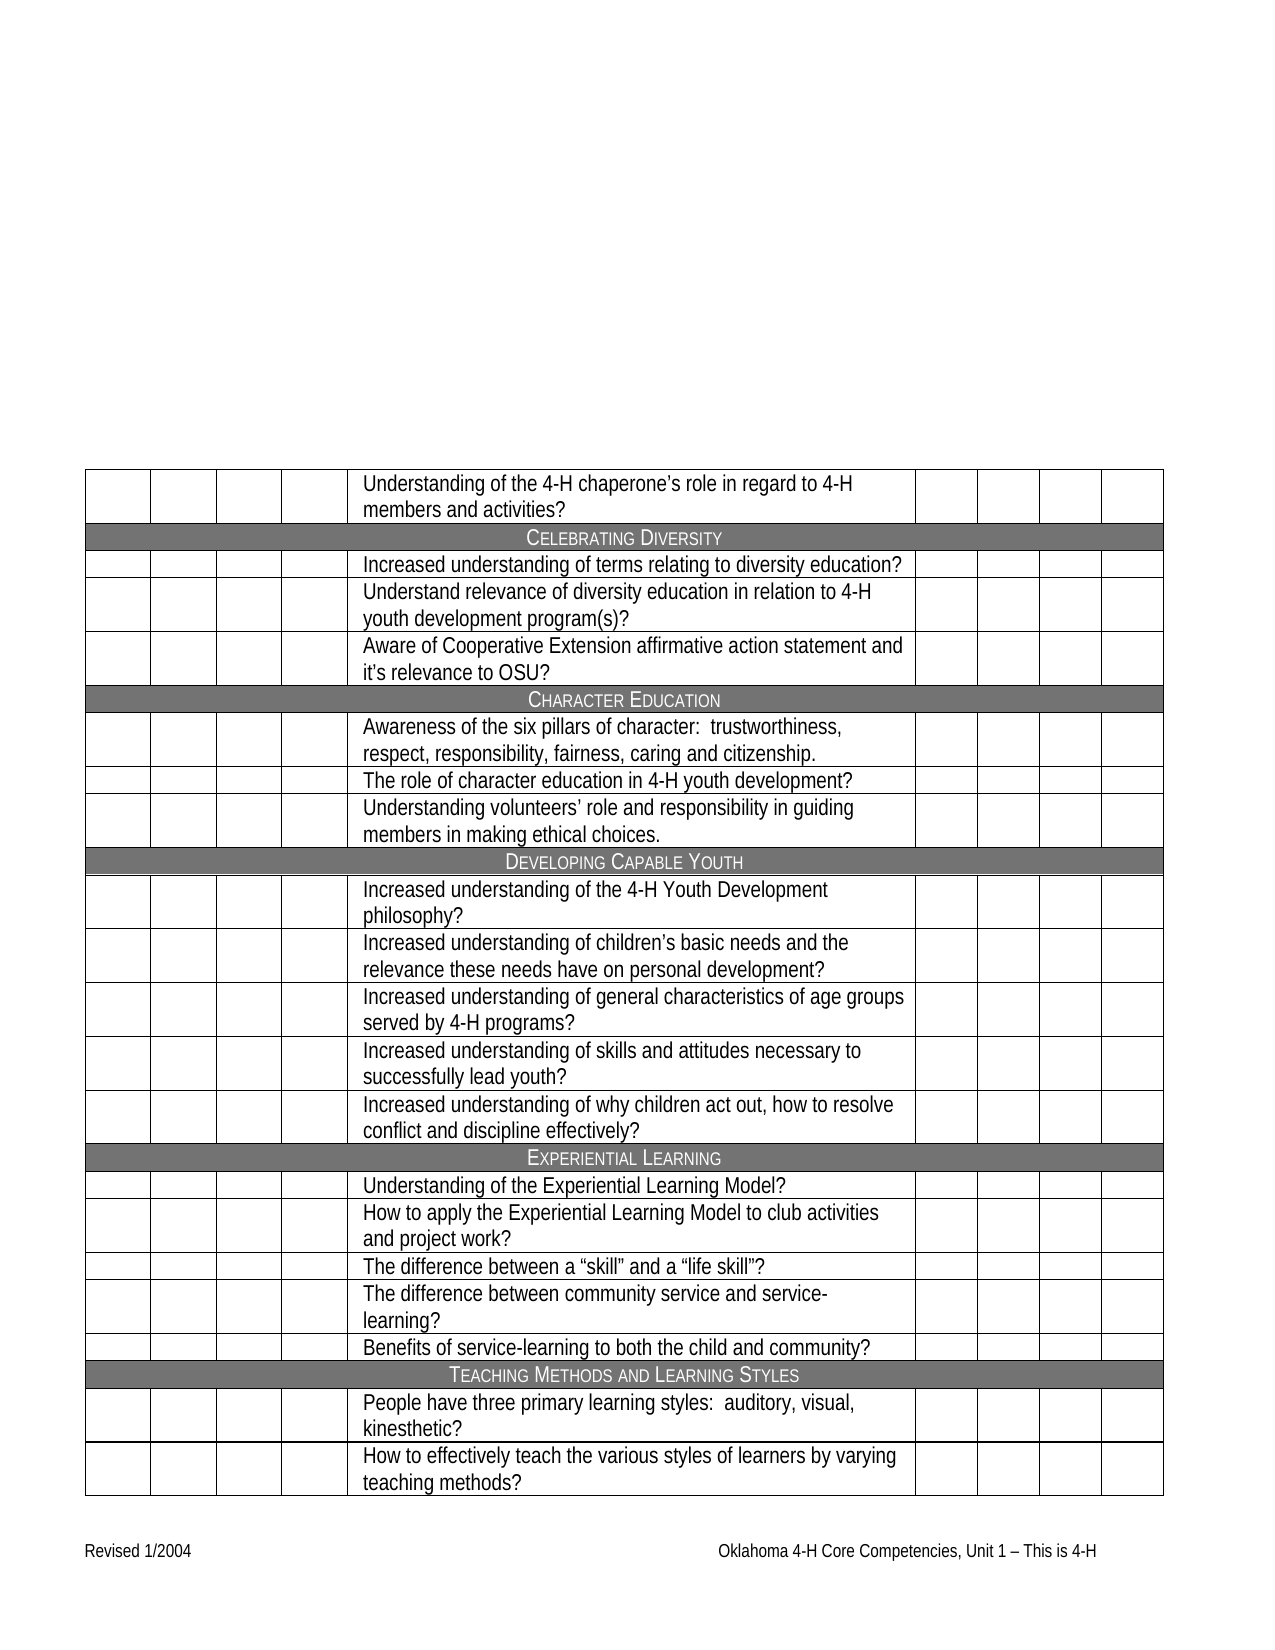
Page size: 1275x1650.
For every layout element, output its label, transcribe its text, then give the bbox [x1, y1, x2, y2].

table_cell [151, 470, 216, 522]
table_cell [1040, 1334, 1101, 1360]
table_cell [217, 1037, 281, 1089]
table_cell [1102, 1091, 1163, 1143]
table_cell [151, 1091, 216, 1143]
table_cell [1040, 551, 1101, 577]
table_cell [86, 1334, 150, 1360]
table_cell Benefits of service-learning to both the child and community? [348, 1334, 915, 1360]
table_cell Understanding volunteers’ role and responsibility in guiding members in making ethical choices. [348, 794, 915, 847]
table_cell [916, 929, 977, 982]
table_cell [282, 1389, 347, 1441]
table_cell Aware of Cooperative Extension affirmative action statement and it’s relevance to OSU? [348, 632, 915, 685]
table_cell [1102, 794, 1163, 847]
table_cell [282, 794, 347, 847]
table_cell [86, 794, 150, 847]
table_cell [217, 767, 281, 793]
table_cell [978, 713, 1039, 766]
table_cell [978, 983, 1039, 1036]
table_cell [1102, 713, 1163, 766]
table_cell [1102, 551, 1163, 577]
table_cell [978, 794, 1039, 847]
table_cell [978, 1253, 1039, 1279]
table_cell [217, 1091, 281, 1143]
table_cell The difference between community service and service-learning? [348, 1280, 915, 1333]
table_cell [151, 876, 216, 928]
table_cell [217, 794, 281, 847]
table_cell [1040, 767, 1101, 793]
table_cell [1040, 470, 1101, 522]
table_cell [282, 713, 347, 766]
table_cell [282, 632, 347, 685]
table_cell [217, 876, 281, 928]
table_cell [217, 713, 281, 766]
table_cell [1102, 1334, 1163, 1360]
table_cell [151, 1172, 216, 1198]
table_cell [1040, 1037, 1101, 1089]
table_cell [217, 632, 281, 685]
table_cell [916, 1334, 977, 1360]
table_cell Increased understanding of general characteristics of age groups served by 4-H programs? [348, 983, 915, 1036]
table_cell [916, 983, 977, 1036]
table_cell [151, 1280, 216, 1333]
table_cell [151, 983, 216, 1036]
table_cell [978, 578, 1039, 631]
table_cell [1040, 1199, 1101, 1252]
table_cell [978, 1443, 1039, 1495]
table_cell [1040, 632, 1101, 685]
table_cell [151, 1334, 216, 1360]
table_cell [916, 1037, 977, 1089]
table_cell [1102, 1172, 1163, 1198]
table_cell [916, 578, 977, 631]
table_cell [1102, 876, 1163, 928]
table_cell [916, 1172, 977, 1198]
table_cell [151, 794, 216, 847]
table_cell [151, 1253, 216, 1279]
table_cell [86, 551, 150, 577]
table_cell [1040, 1172, 1101, 1198]
table_cell [86, 1172, 150, 1198]
table_cell [1102, 1389, 1163, 1441]
table_cell [217, 470, 281, 522]
table_cell [86, 1199, 150, 1252]
table_cell Increased understanding of skills and attitudes necessary to successfully lead youth? [348, 1037, 915, 1089]
table_cell [1040, 983, 1101, 1036]
table_cell The difference between a “skill” and a “life skill”? [348, 1253, 915, 1279]
table_cell [86, 578, 150, 631]
table_cell [978, 767, 1039, 793]
table_cell [282, 1334, 347, 1360]
table_cell [151, 632, 216, 685]
table_cell [1102, 470, 1163, 522]
table_cell Understanding of the Experiential Learning Model? [348, 1172, 915, 1198]
table_cell [217, 551, 281, 577]
table_cell [282, 470, 347, 522]
table_cell [1040, 876, 1101, 928]
table_cell [217, 983, 281, 1036]
table_cell Increased understanding of why children act out, how to resolve conflict and discipline effectively? [348, 1091, 915, 1143]
table_cell [86, 1280, 150, 1333]
table_cell Awareness of the six pillars of character: trustworthiness, respect, responsibility, fairness, caring and citizenship. [348, 713, 915, 766]
table_cell [978, 1172, 1039, 1198]
table_cell [978, 1280, 1039, 1333]
table_cell [151, 578, 216, 631]
table_cell [282, 929, 347, 982]
table_cell [86, 983, 150, 1036]
table_cell [1040, 1280, 1101, 1333]
table_cell [1102, 929, 1163, 982]
table_cell [151, 713, 216, 766]
table_cell Experiential Learning [86, 1144, 1163, 1171]
table_cell [86, 713, 150, 766]
table_cell [916, 470, 977, 522]
table_cell [978, 470, 1039, 522]
table_cell [978, 632, 1039, 685]
table_cell [86, 929, 150, 982]
table_cell [217, 1280, 281, 1333]
table_cell How to effectively teach the various styles of learners by varying teaching methods? [348, 1443, 915, 1495]
table_cell Understand relevance of diversity education in relation to 4-H youth development program(s)? [348, 578, 915, 631]
table_cell [1102, 1443, 1163, 1495]
table_cell [86, 1253, 150, 1279]
table_cell [282, 876, 347, 928]
table_cell [978, 929, 1039, 982]
table_cell [1040, 578, 1101, 631]
table_cell [916, 1443, 977, 1495]
table_cell [1040, 1443, 1101, 1495]
table_cell [978, 876, 1039, 928]
table_cell [86, 767, 150, 793]
table_cell [1102, 1280, 1163, 1333]
table_cell [282, 983, 347, 1036]
table_cell [282, 1037, 347, 1089]
table_cell [217, 1389, 281, 1441]
table_cell [978, 1037, 1039, 1089]
table_cell [916, 551, 977, 577]
table_cell Teaching Methods and Learning Styles [86, 1361, 1163, 1388]
table_cell [978, 1199, 1039, 1252]
table_cell [282, 1280, 347, 1333]
table_cell [1040, 1091, 1101, 1143]
table_cell Character Education [86, 686, 1163, 712]
table_cell [916, 713, 977, 766]
table_cell [86, 1443, 150, 1495]
table_cell [217, 1253, 281, 1279]
table_cell [1102, 983, 1163, 1036]
table_cell Developing Capable Youth [86, 848, 1163, 874]
table_cell [282, 1199, 347, 1252]
table_cell How to apply the Experiential Learning Model to club activities and project work? [348, 1199, 915, 1252]
table_cell [217, 1199, 281, 1252]
table_cell [916, 1253, 977, 1279]
table_cell [1102, 1037, 1163, 1089]
table_cell [1040, 713, 1101, 766]
table_cell [86, 1389, 150, 1441]
table_cell [151, 551, 216, 577]
table_cell [1102, 1199, 1163, 1252]
table_cell [1102, 632, 1163, 685]
table_cell [151, 1037, 216, 1089]
table_cell [151, 767, 216, 793]
table_cell [86, 470, 150, 522]
table_cell Celebrating Diversity [86, 524, 1163, 550]
table_cell People have three primary learning styles: auditory, visual, kinesthetic? [348, 1389, 915, 1441]
table_cell [282, 1091, 347, 1143]
table_cell [978, 1091, 1039, 1143]
table_cell Increased understanding of terms relating to diversity education? [348, 551, 915, 577]
table_cell [282, 1253, 347, 1279]
table_cell [217, 1172, 281, 1198]
table_cell [978, 1334, 1039, 1360]
table_cell [282, 1172, 347, 1198]
table_cell [1102, 578, 1163, 631]
table_cell [978, 1389, 1039, 1441]
table_cell [916, 1280, 977, 1333]
table_cell [1040, 1253, 1101, 1279]
table_cell [916, 876, 977, 928]
table_cell [282, 551, 347, 577]
table_cell [1040, 929, 1101, 982]
table_cell [916, 1199, 977, 1252]
table_cell [151, 929, 216, 982]
table_cell [86, 876, 150, 928]
table_cell [916, 794, 977, 847]
table_cell [916, 1389, 977, 1441]
table_cell [282, 578, 347, 631]
table_cell The role of character education in 4-H youth development? [348, 767, 915, 793]
table_cell [978, 551, 1039, 577]
table_cell [282, 1443, 347, 1495]
table_cell Increased understanding of children’s basic needs and the relevance these needs have on personal development? [348, 929, 915, 982]
table_cell [217, 578, 281, 631]
table_cell [1040, 1389, 1101, 1441]
table_cell [151, 1443, 216, 1495]
table_cell [1102, 767, 1163, 793]
table_cell [1040, 794, 1101, 847]
table_cell Increased understanding of the 4-H Youth Development philosophy? [348, 876, 915, 928]
table_cell Understanding of the 4-H chaperone’s role in regard to 4-H members and activities? [348, 470, 915, 522]
table_cell [916, 632, 977, 685]
table_cell [1102, 1253, 1163, 1279]
table_cell [916, 1091, 977, 1143]
table_cell [282, 767, 347, 793]
table_cell [151, 1199, 216, 1252]
table_cell [86, 1037, 150, 1089]
table_cell [217, 929, 281, 982]
table_cell [86, 632, 150, 685]
table_cell [86, 1091, 150, 1143]
table_cell [217, 1334, 281, 1360]
table_cell [217, 1443, 281, 1495]
table_cell [151, 1389, 216, 1441]
table_cell [916, 767, 977, 793]
